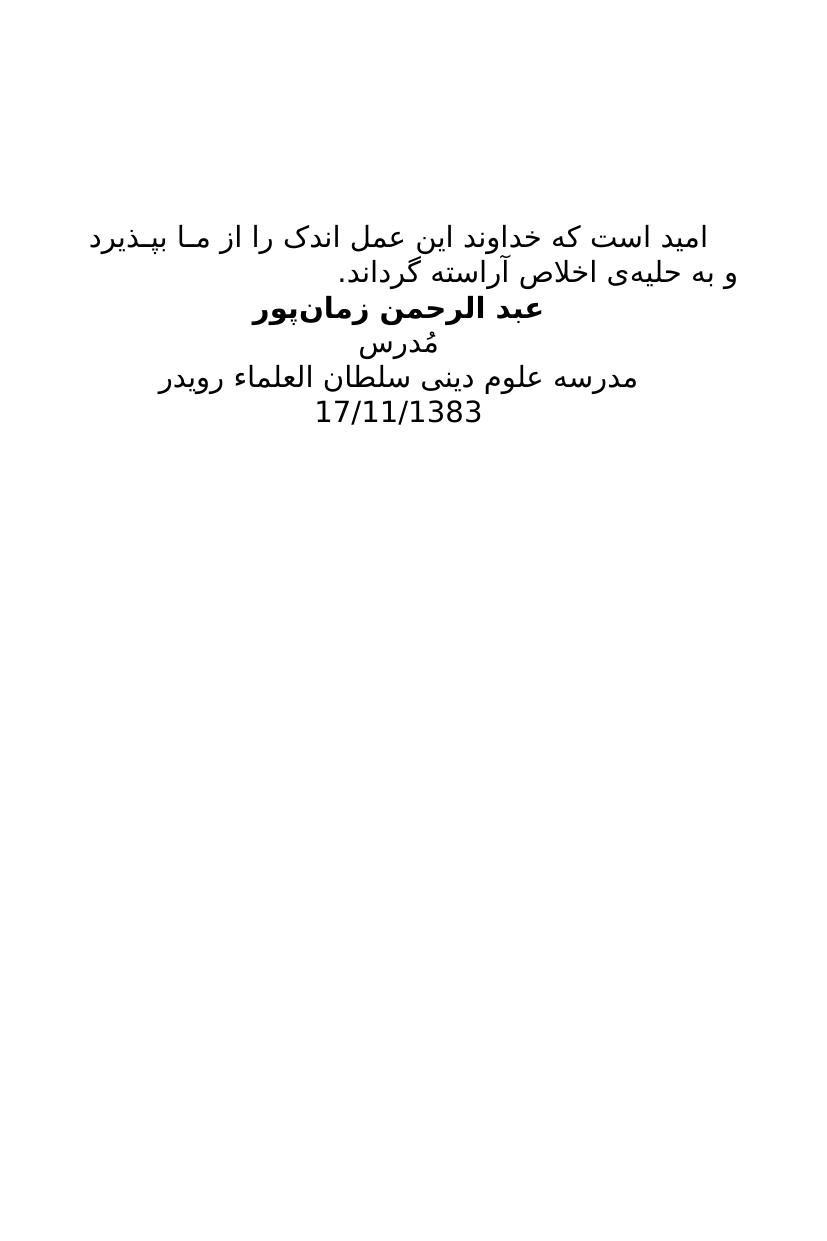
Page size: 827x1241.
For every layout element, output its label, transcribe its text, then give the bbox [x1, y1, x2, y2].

text 17/11/1383 [89, 396, 738, 430]
text امید است که خداوند این عمل اندک را از ما بپذیرد و به حلیه‌ی اخلاص آراسته گرداند. [89, 221, 738, 290]
text مدرسه علوم دینی سلطان العلماء رویدر [89, 360, 738, 394]
text عبد الرحمن زمان‌پور [89, 291, 738, 325]
text مُدرس [89, 325, 738, 359]
